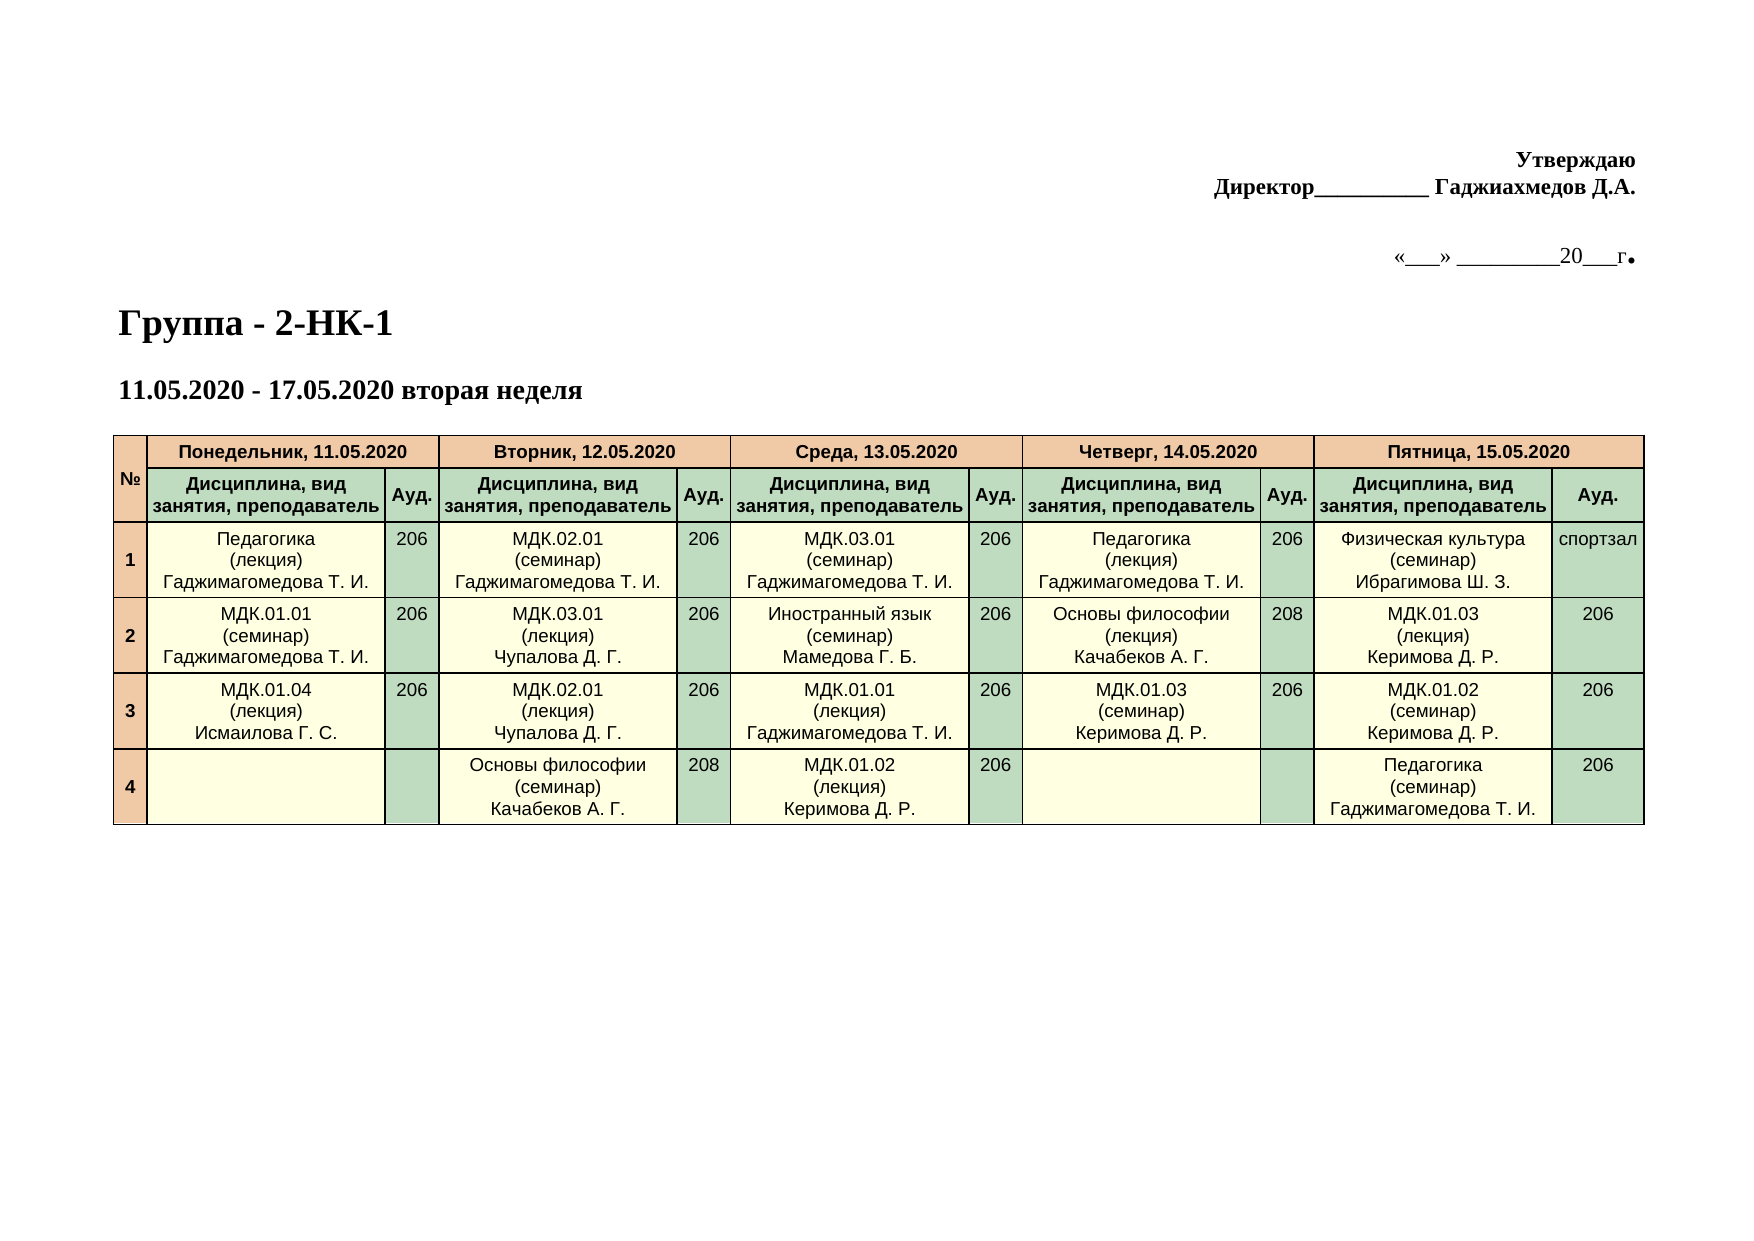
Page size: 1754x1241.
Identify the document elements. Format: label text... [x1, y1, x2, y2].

table_cell Иностранный язык (семинар) Мамедова Г. Б. [731, 598, 968, 672]
table_cell Ауд. [386, 469, 438, 521]
table_cell 206 [970, 674, 1022, 748]
table_cell Дисциплина, вид занятия, преподаватель [440, 469, 676, 521]
table_cell Основы философии (лекция) Качабеков А. Г. [1023, 598, 1260, 672]
table_cell Ауд. [1261, 469, 1313, 521]
table_cell МДК.01.02 (семинар) Керимова Д. Р. [1315, 674, 1551, 748]
table_cell МДК.02.01 (лекция) Чупалова Д. Г. [440, 674, 676, 748]
table_cell Дисциплина, вид занятия, преподаватель [148, 469, 384, 521]
table_cell 206 [1553, 598, 1643, 672]
table_cell 208 [678, 750, 730, 823]
table_cell Дисциплина, вид занятия, преподаватель [731, 469, 968, 521]
table_cell МДК.03.01 (лекция) Чупалова Д. Г. [440, 598, 676, 672]
table_cell Педагогика (лекция) Гаджимагомедова Т. И. [148, 523, 384, 597]
table_header Пятница, 15.05.2020 [1315, 436, 1643, 467]
table_header № [114, 436, 146, 521]
table_header Понедельник, 11.05.2020 [148, 436, 438, 467]
table_cell Педагогика (лекция) Гаджимагомедова Т. И. [1023, 523, 1260, 597]
table_cell 206 [1553, 674, 1643, 748]
table_cell МДК.01.02 (лекция) Керимова Д. Р. [731, 750, 968, 823]
table_cell 206 [386, 674, 438, 748]
table_cell 206 [970, 523, 1022, 597]
text Директор__________ Гаджиахмедов Д.А. [118, 173, 1636, 199]
table_cell 2 [114, 598, 146, 672]
table_cell 206 [1553, 750, 1643, 823]
table_cell спортзал [1553, 523, 1643, 597]
table_header Четверг, 14.05.2020 [1023, 436, 1313, 467]
subtitle 11.05.2020 - 17.05.2020 вторая неделя [118, 373, 1636, 405]
table_cell 206 [1261, 674, 1313, 748]
table_cell 208 [1261, 598, 1313, 672]
table_cell Физическая культура (семинар) Ибрагимова Ш. З. [1315, 523, 1551, 597]
table_cell Основы философии (семинар) Качабеков А. Г. [440, 750, 676, 823]
table_cell [148, 750, 384, 823]
table_cell Дисциплина, вид занятия, преподаватель [1023, 469, 1260, 521]
table_cell МДК.01.01 (лекция) Гаджимагомедова Т. И. [731, 674, 968, 748]
table_cell 206 [970, 598, 1022, 672]
table_cell 3 [114, 674, 146, 748]
table_cell МДК.02.01 (семинар) Гаджимагомедова Т. И. [440, 523, 676, 597]
table_cell 206 [678, 674, 730, 748]
subtitle «___» _________20___г. [118, 228, 1636, 271]
table_cell 206 [678, 523, 730, 597]
table_cell [1023, 750, 1260, 823]
table_cell МДК.01.03 (лекция) Керимова Д. Р. [1315, 598, 1551, 672]
table_cell 206 [386, 598, 438, 672]
table_cell 206 [678, 598, 730, 672]
table_cell [386, 750, 438, 823]
table_cell 4 [114, 750, 146, 823]
table_cell 206 [970, 750, 1022, 823]
table_cell Педагогика (семинар) Гаджимагомедова Т. И. [1315, 750, 1551, 823]
table_cell Ауд. [678, 469, 730, 521]
text Утверждаю [118, 146, 1636, 173]
table_cell Ауд. [1553, 469, 1643, 521]
table_cell 206 [386, 523, 438, 597]
table_cell МДК.01.04 (лекция) Исмаилова Г. С. [148, 674, 384, 748]
table_header Среда, 13.05.2020 [731, 436, 1022, 467]
table_cell 206 [1261, 523, 1313, 597]
subtitle Группа - 2-НК-1 [118, 301, 1636, 344]
table_cell МДК.01.01 (семинар) Гаджимагомедова Т. И. [148, 598, 384, 672]
table_header Вторник, 12.05.2020 [440, 436, 730, 467]
table_cell МДК.01.03 (семинар) Керимова Д. Р. [1023, 674, 1260, 748]
table_cell Дисциплина, вид занятия, преподаватель [1315, 469, 1551, 521]
table_cell 1 [114, 523, 146, 597]
table_cell МДК.03.01 (семинар) Гаджимагомедова Т. И. [731, 523, 968, 597]
table_cell Ауд. [970, 469, 1022, 521]
table_cell [1261, 750, 1313, 823]
